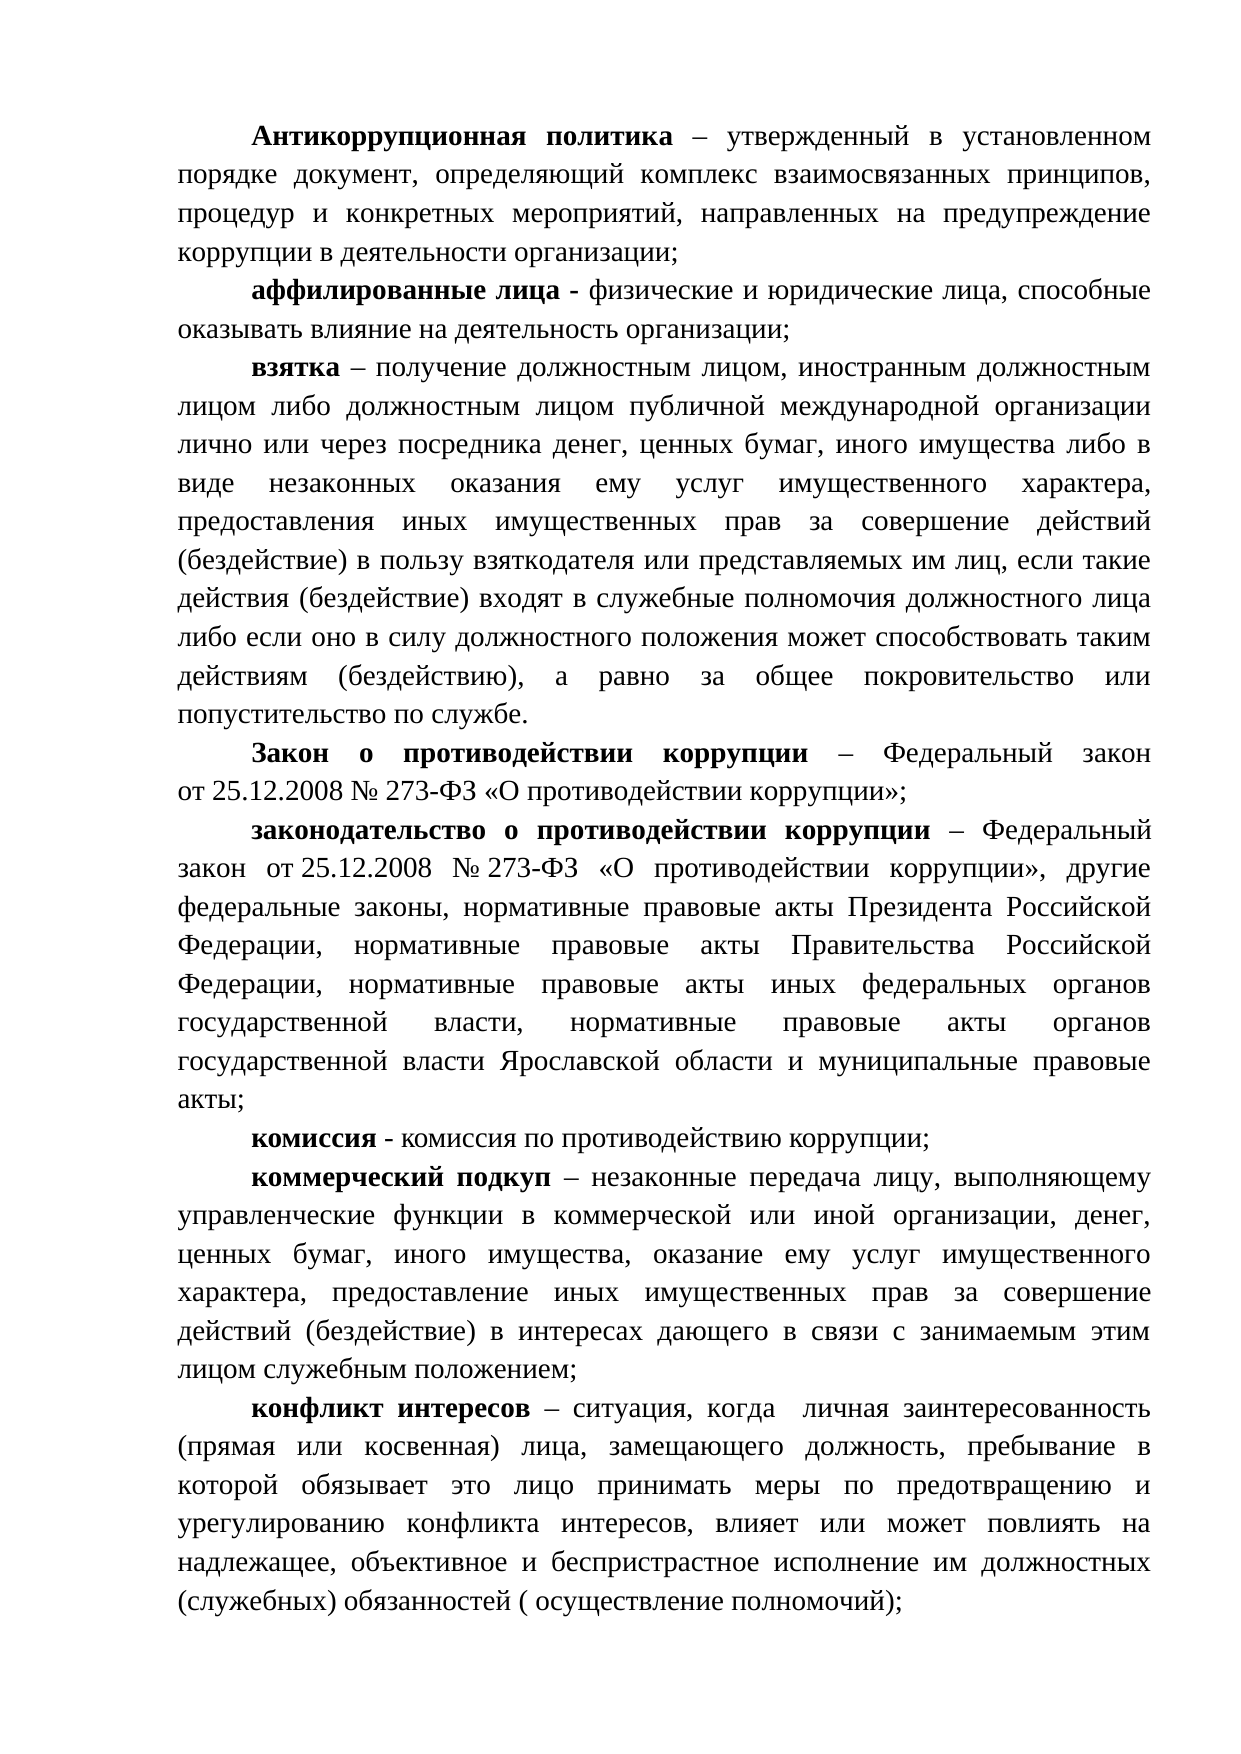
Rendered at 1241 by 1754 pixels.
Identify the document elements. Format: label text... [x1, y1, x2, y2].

text аффилированные лица - физические и юридические лица, способные оказывать влияние на деятельность организации; [177, 272, 1152, 344]
text конфликт интересов – ситуация, когда личная заинтересованность (прямая или косвенная) лица, замещающего должность, пребывание в которой обязывает это лицо принимать меры по предотвращению и урегулированию конфликта интересов, влияет или может повлиять на надлежащее, объективное и беспристрастное исполнение им должностных (служебных) обязанностей ( осуществление полномочий); [177, 1390, 1152, 1616]
text законодательство о противодействии коррупции – Федеральный закон от 25.12.2008 № 273-ФЗ «О противодействии коррупции», другие федеральные законы, нормативные правовые акты Президента Российской Федерации, нормативные правовые акты Правительства Российской Федерации, нормативные правовые акты иных федеральных органов государственной власти, нормативные правовые акты органов государственной власти Ярославской области и муниципальные правовые акты; [177, 812, 1152, 1115]
text Антикоррупционная политика – утвержденный в установленном порядке документ, определяющий комплекс взаимосвязанных принципов, процедур и конкретных мероприятий, направленных на предупреждение коррупции в деятельности организации; [177, 118, 1152, 267]
text коммерческий подкуп – незаконные передача лицу, выполняющему управленческие функции в коммерческой или иной организации, денег, ценных бумаг, иного имущества, оказание ему услуг имущественного характера, предоставление иных имущественных прав за совершение действий (бездействие) в интересах дающего в связи с занимаемым этим лицом служебным положением; [177, 1159, 1152, 1385]
text взятка – получение должностным лицом, иностранным должностным лицом либо должностным лицом публичной международной организации лично или через посредника денег, ценных бумаг, иного имущества либо в виде незаконных оказания ему услуг имущественного характера, предоставления иных имущественных прав за совершение действий (бездействие) в пользу взяткодателя или представляемых им лиц, если такие действия (бездействие) входят в служебные полномочия должностного лица либо если оно в силу должностного положения может способствовать таким действиям (бездействию), а равно за общее покровительство или попустительство по службе. [177, 349, 1152, 730]
text комиссия - комиссия по противодействию коррупции; [177, 1120, 1152, 1154]
text Закон о противодействии коррупции – Федеральный закон от 25.12.2008 № 273-ФЗ «О противодействии коррупции»; [177, 735, 1152, 807]
